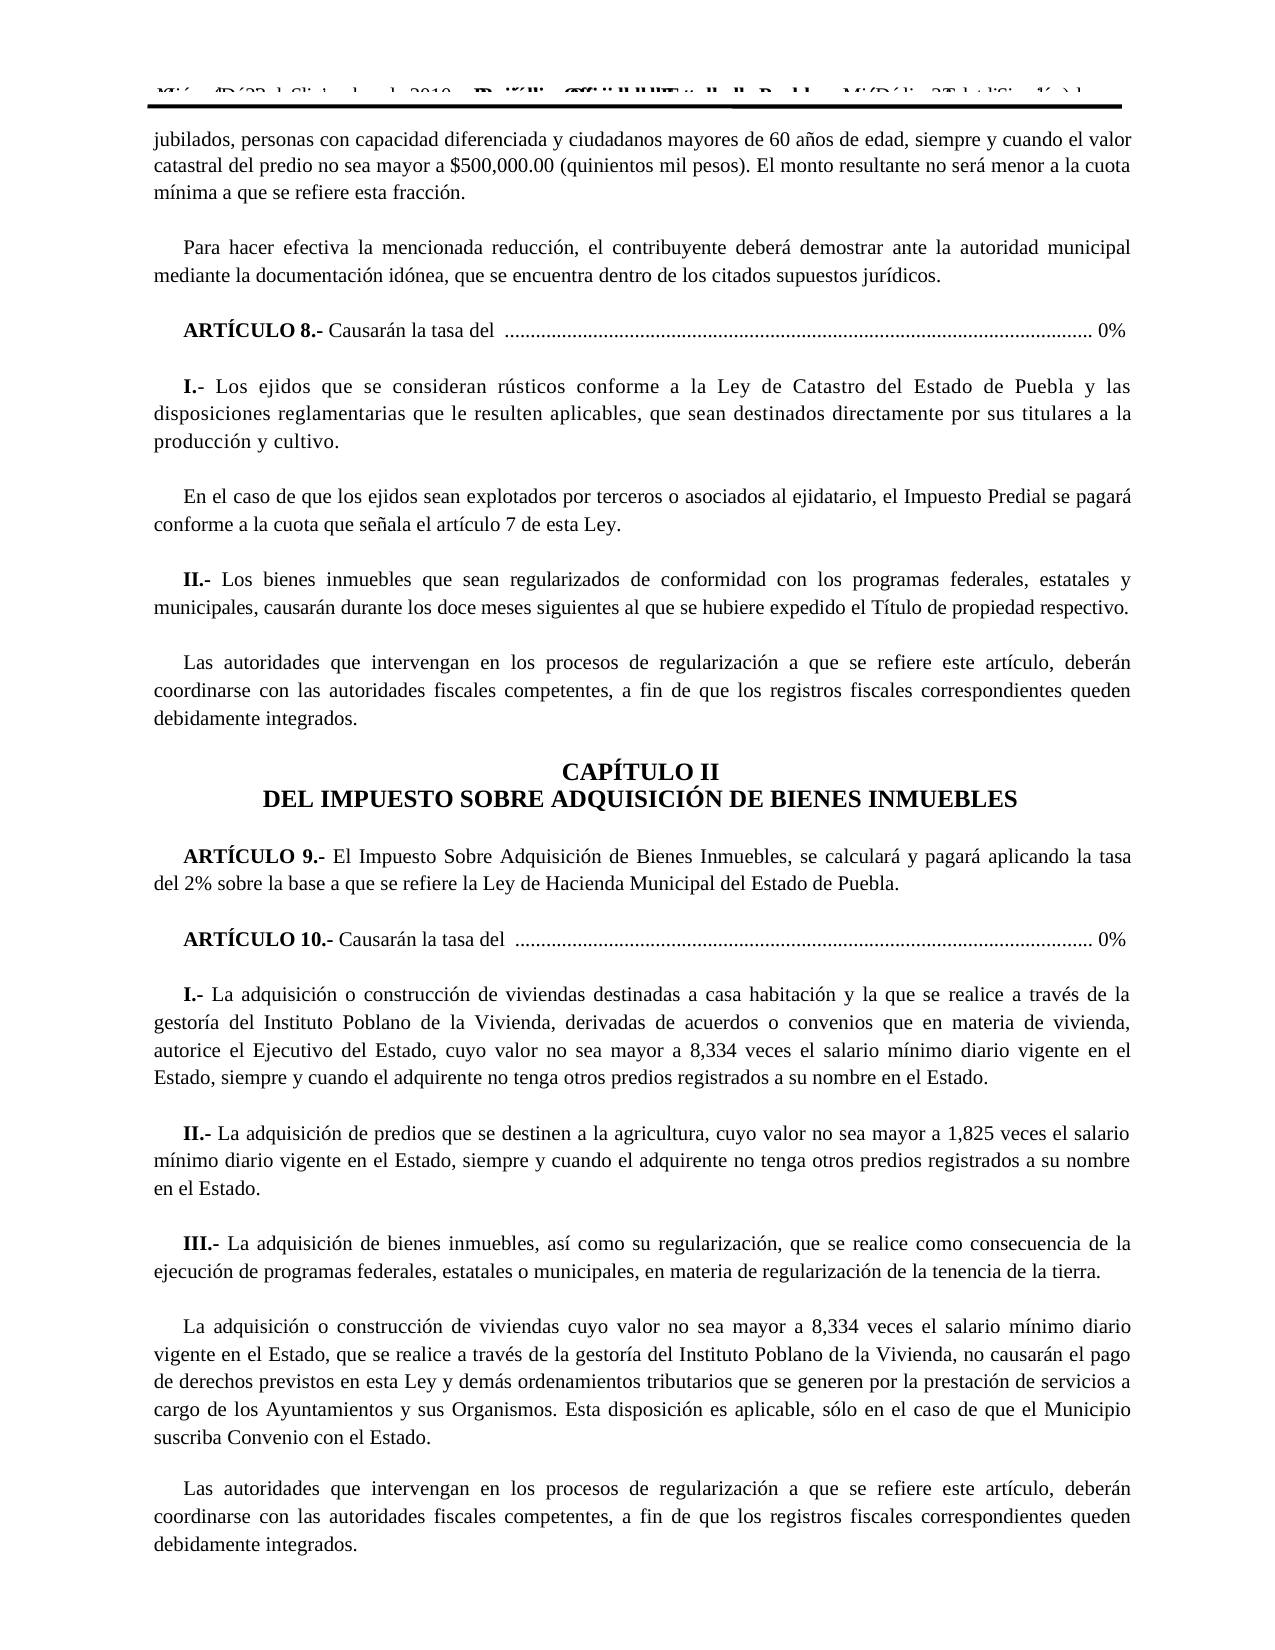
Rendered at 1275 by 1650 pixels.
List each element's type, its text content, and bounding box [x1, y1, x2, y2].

text En el caso de que los ejidos sean explotados por terceros o asociados al ejidatario, el Impuesto Predial se pagará conforme a la cuota que señala el artículo 7 de esta Ley. [153, 484, 1131, 536]
text La adquisición o construcción de viviendas cuyo valor no sea mayor a 8,334 veces el salario mínimo diario vigente en el Estado, que se realice a través de la gestoría del Instituto Poblano de la Vivienda, no causarán el pago de derechos previstos en esta Ley y demás ordenamientos tributarios que se generen por la prestación de servicios a cargo de los Ayuntamientos y sus Organismos. Esta disposición es aplicable, sólo en el caso de que el Municipio suscriba Convenio con el Estado. [153, 1314, 1131, 1449]
text ARTÍCULO 9.- El Impuesto Sobre Adquisición de Bienes Inmuebles, se calculará y pagará aplicando la tasa del 2% sobre la base a que se refiere la Ley de Hacienda Municipal del Estado de Puebla. [153, 844, 1131, 895]
text Para hacer efectiva la mencionada reducción, el contribuyente deberá demostrar ante la autoridad municipal mediante la documentación idónea, que se encuentra dentro de los citados supuestos jurídicos. [153, 235, 1131, 287]
text II.- Los bienes inmuebles que sean regularizados de conformidad con los programas federales, estatales y municipales, causarán durante los doce meses siguientes al que se hubiere expedido el Título de propiedad respectivo. [153, 567, 1131, 619]
text II.- La adquisición de predios que se destinen a la agricultura, cuyo valor no sea mayor a 1,825 veces el salario mínimo diario vigente en el Estado, siempre y cuando el adquirente no tenga otros predios registrados a su nombre en el Estado. [153, 1121, 1131, 1200]
text ARTÍCULO 10.- Causarán la tasa del ............................................................................................................... 0% [183, 927, 1142, 951]
text ARTÍCULO 8.- Causarán la tasa del ................................................................................................................. 0% [183, 318, 1142, 342]
text I.- Los ejidos que se consideran rústicos conforme a la Ley de Catastro del Estado de Puebla y las disposiciones reglamentarias que le resulten aplicables, que sean destinados directamente por sus titulares a la producción y cultivo. [153, 374, 1131, 453]
text CAPÍTULO II [558, 757, 723, 786]
text I.- La adquisición o construcción de viviendas destinadas a casa habitación y la que se realice a través de la gestoría del Instituto Poblano de la Vivienda, derivadas de acuerdos o convenios que en materia de vivienda, autorice el Ejecutivo del Estado, cuyo valor no sea mayor a 8,334 veces el salario mínimo diario vigente en el Estado, siempre y cuando el adquirente no tenga otros predios registrados a su nombre en el Estado. [153, 982, 1131, 1089]
text DEL IMPUESTO SOBRE ADQUISICIÓN DE BIENES INMUEBLES [259, 786, 1022, 813]
text Las autoridades que intervengan en los procesos de regularización a que se refiere este artículo, deberán coordinarse con las autoridades fiscales competentes, a fin de que los registros fiscales correspondientes queden debidamente integrados. [153, 1476, 1131, 1556]
text III.- La adquisición de bienes inmuebles, así como su regularización, que se realice como consecuencia de la ejecución de programas federales, estatales o municipales, en materia de regularización de la tenencia de la tierra. [153, 1231, 1131, 1283]
text jubilados, personas con capacidad diferenciada y ciudadanos mayores de 60 años de edad, siempre y cuando el valor catastral del predio no sea mayor a $500,000.00 (quinientos mil pesos). El monto resultante no será menor a la cuota mínima a que se refiere esta fracción. [153, 127, 1132, 204]
text Las autoridades que intervengan en los procesos de regularización a que se refiere este artículo, deberán coordinarse con las autoridades fiscales competentes, a fin de que los registros fiscales correspondientes queden debidamente integrados. [153, 650, 1131, 729]
